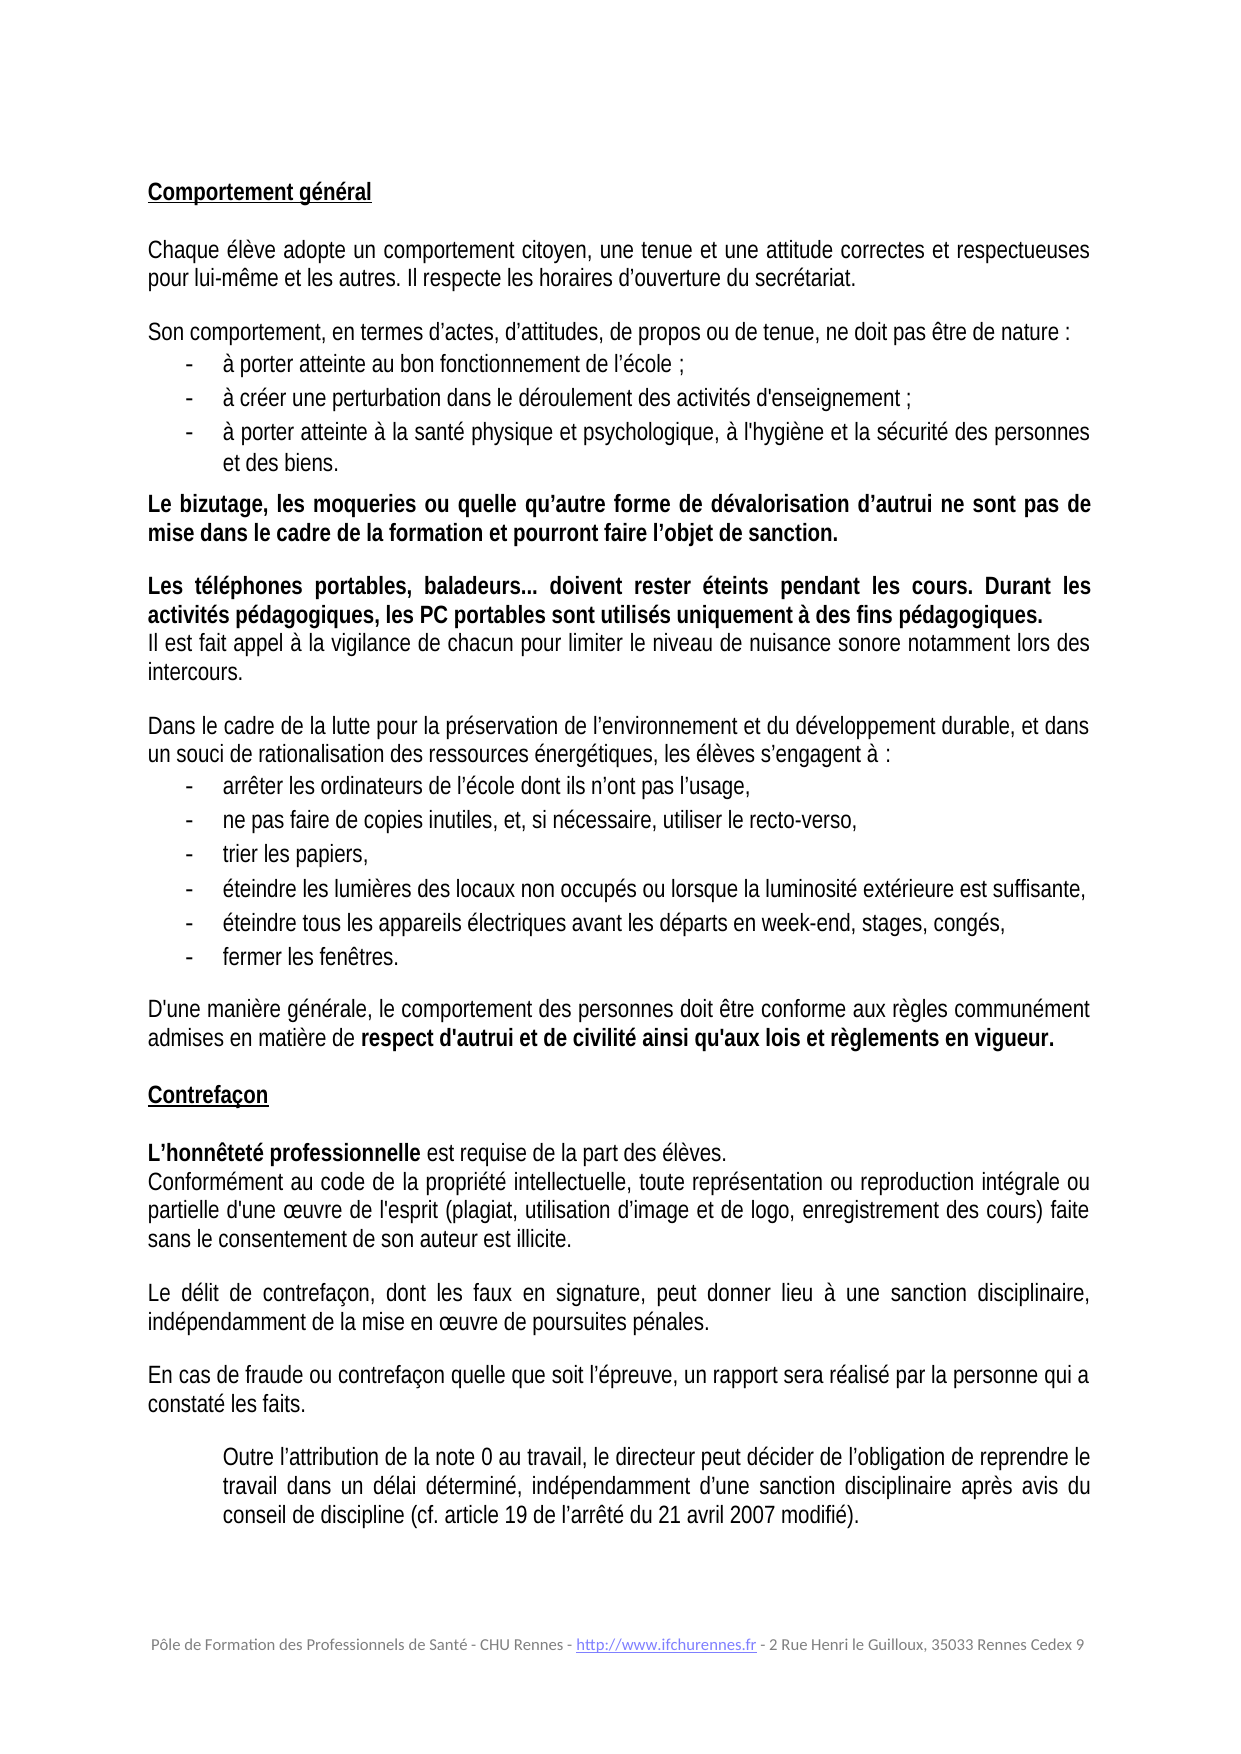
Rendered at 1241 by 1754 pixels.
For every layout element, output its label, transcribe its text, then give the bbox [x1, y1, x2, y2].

text Il est fait appel à la vigilance de chacun pour limiter le niveau de nuisance sonore notamment lors des intercours. [148, 628, 1093, 686]
list fermer les fenêtres. [185, 938, 1093, 972]
list à créer une perturbation dans le déroulement des activités d'enseignement ; [185, 379, 1093, 414]
text Conformément au code de la propriété intellectuelle, toute représentation ou reproduction intégrale ou partielle d'une œuvre de l'esprit (plagiat, utilisation d’image et de logo, enregistrement des cours) faite sans le consentement de son auteur est illicite. [148, 1167, 1093, 1253]
list éteindre tous les appareils électriques avant les départs en week-end, stages, congés, [185, 904, 1093, 938]
list ne pas faire de copies inutiles, et, si nécessaire, utiliser le recto-verso, [185, 802, 1093, 836]
text Son comportement, en termes d’actes, d’attitudes, de propos ou de tenue, ne doit pas être de nature : [148, 317, 1093, 346]
list à porter atteinte au bon fonctionnement de l’école ; [185, 346, 1093, 379]
text En cas de fraude ou contrefaçon quelle que soit l’épreuve, un rapport sera réalisé par la personne qui a constaté les faits. [148, 1360, 1093, 1417]
text Le délit de contrefaçon, dont les faux en signature, peut donner lieu à une sanction disciplinaire, indépendamment de la mise en œuvre de poursuites pénales. [148, 1278, 1093, 1335]
text Outre l’attribution de la note 0 au travail, le directeur peut décider de l’obligation de reprendre le travail dans un délai déterminé, indépendamment d’une sanction disciplinaire après avis du conseil de discipline (cf. article 19 de l’arrêté du 21 avril 2007 modifié). [223, 1442, 1093, 1528]
text Contrefaçon [148, 1080, 1093, 1109]
text Chaque élève adopte un comportement citoyen, une tenue et une attitude correctes et respectueuses pour lui-même et les autres. Il respecte les horaires d’ouverture du secrétariat. [148, 234, 1093, 292]
list trier les papiers, [185, 836, 1093, 870]
list éteindre les lumières des locaux non occupés ou lorsque la luminosité extérieure est suffisante, [185, 870, 1093, 904]
text L’honnêteté professionnelle est requise de la part des élèves. [148, 1138, 1093, 1167]
text Comportement général [148, 177, 1093, 205]
list arrêter les ordinateurs de l’école dont ils n’ont pas l’usage, [185, 768, 1093, 802]
text Dans le cadre de la lutte pour la préservation de l’environnement et du développement durable, et dans un souci de rationalisation des ressources énergétiques, les élèves s’engagent à : [148, 711, 1093, 768]
text D'une manière générale, le comportement des personnes doit être conforme aux règles communément admises en matière de respect d'autrui et de civilité ainsi qu'aux lois et règlements en vigueur. [148, 994, 1093, 1051]
list à porter atteinte à la santé physique et psychologique, à l'hygiène et la sécurité des personnes et des biens. [185, 414, 1093, 476]
text Le bizutage, les moqueries ou quelle qu’autre forme de dévalorisation d’autrui ne sont pas de mise dans le cadre de la formation et pourront faire l’objet de sanction. [148, 489, 1093, 546]
text Les téléphones portables, baladeurs... doivent rester éteints pendant les cours. Durant les activités pédagogiques, les PC portables sont utilisés uniquement à des fins pédagogiques. [148, 571, 1093, 628]
